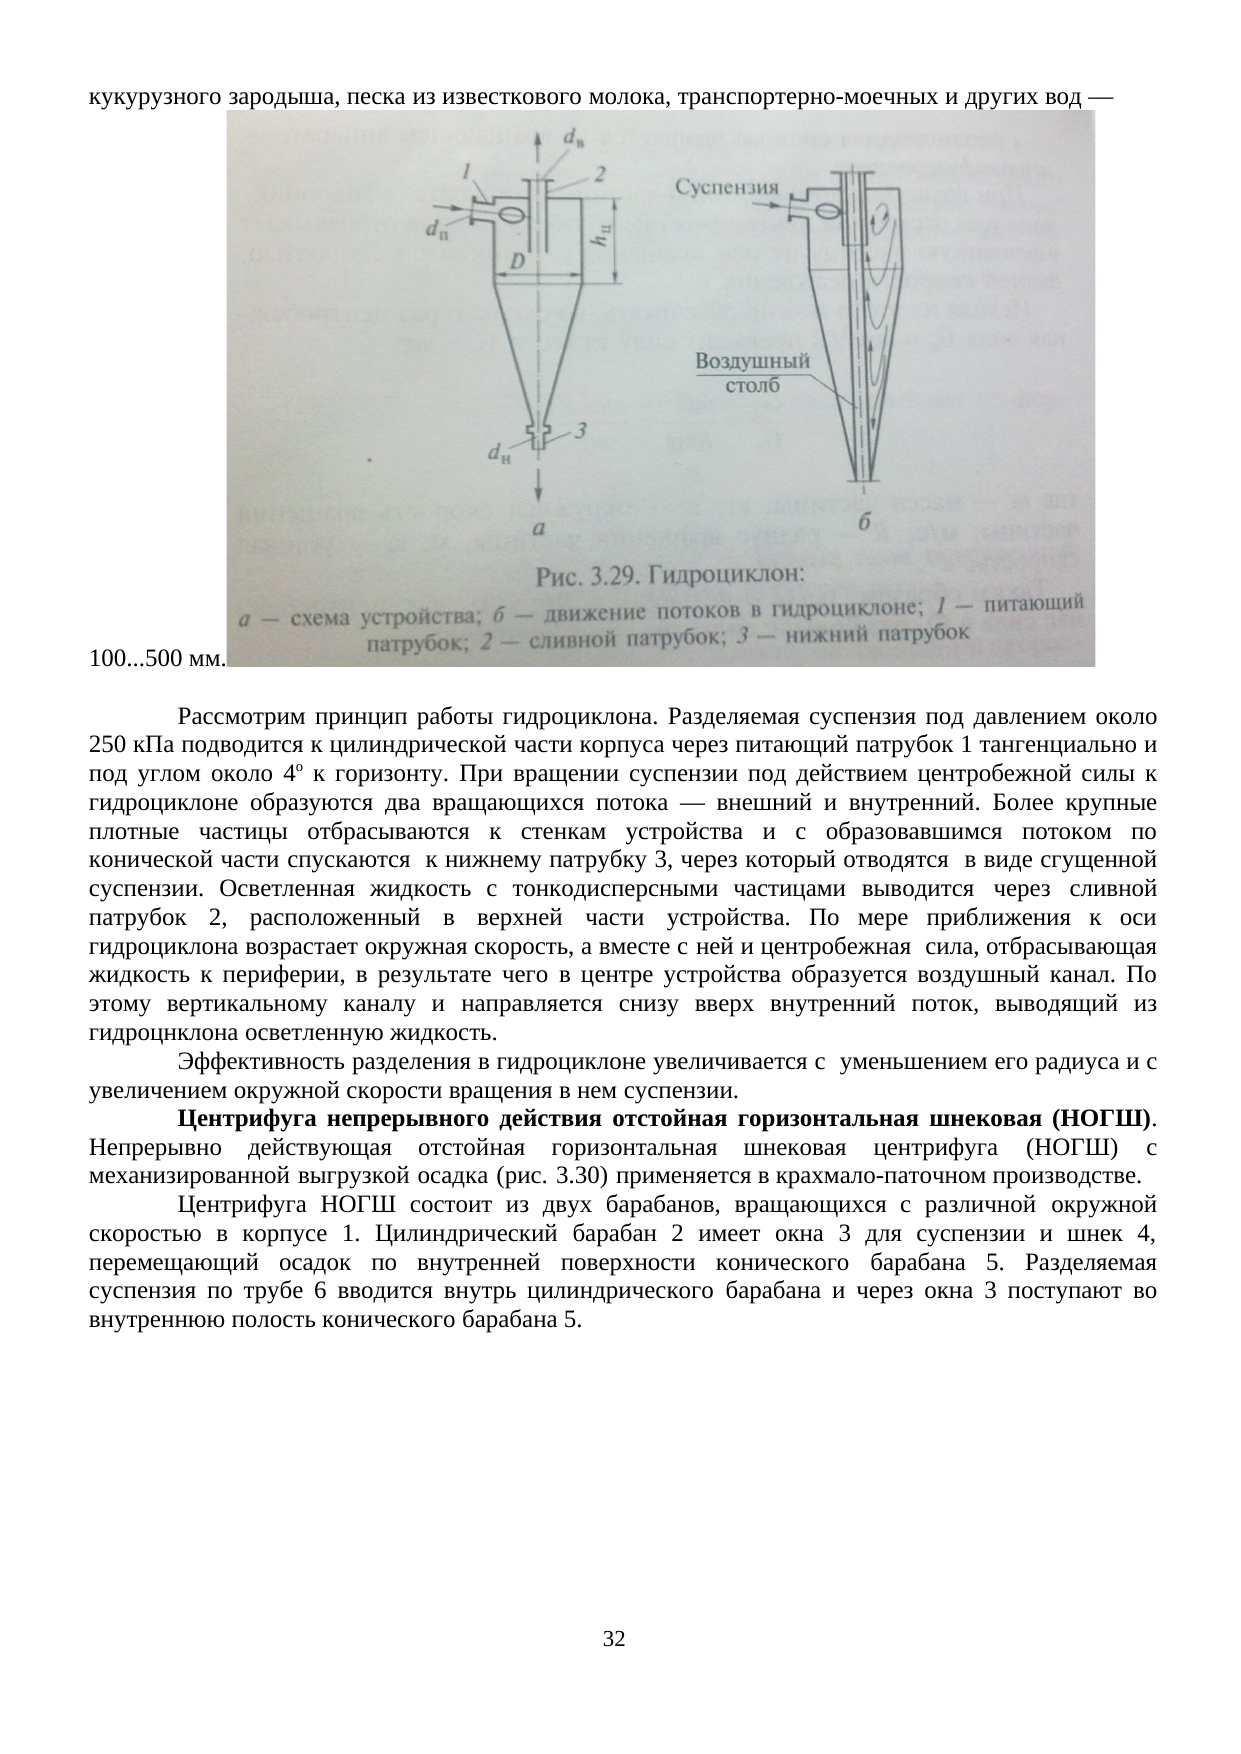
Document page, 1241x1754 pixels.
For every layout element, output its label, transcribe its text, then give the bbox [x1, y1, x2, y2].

text Центрифуга непрерывного действия отстойная горизонтальная шнековая (НОГШ). Непрерывно действующая отстойная горизонтальная шнековая центрифуга (НОГШ) с механизированной выгрузкой осадка (рис. 3.30) применяется в крахмало-паточном производстве. [89, 1104, 1157, 1189]
text Эффективность разделения в гидроциклоне увеличивается с уменьшением его радиуса и с увеличением окружной скорости вращения в нем суспензии. [89, 1046, 1157, 1103]
text Рассмотрим принцип работы гидроциклона. Разделяемая суспензия под давлением около 250 кПа подводится к цилиндрической части корпуса через питающий патрубок 1 тангенциально и под углом около 4о к горизонту. При вращении суспензии под действием центробежной силы к гидроциклоне образуются два вращающихся потока — внешний и внутренний. Более крупные плотные частицы отбрасываются к стенкам устройства и с образовавшимся потоком по конической части спускаются к нижнему патрубку 3, через который отводятся в виде сгущенной суспензии. Осветленная жидкость с тонкодисперсными частицами выводится через сливной патрубок 2, расположенный в верхней части устройства. По мере приближения к оси гидроциклона возрастает окружная скорость, а вместе с ней и центробежная сила, отбрасывающая жидкость к периферии, в результате чего в центре устройства образуется воздушный канал. По этому вертикальному каналу и направляется снизу вверх внутренний поток, выводящий из гидроцнклона осветленную жидкость. [89, 701, 1157, 1046]
picture [226, 110, 1096, 667]
text Центрифуга НОГШ состоит из двух барабанов, вращающихся с различной окружной скоростью в корпусе 1. Цилиндрический барабан 2 имеет окна 3 для суспензии и шнек 4, перемещающий осадок по внутренней поверхности конического барабана 5. Разделяемая суспензия по трубе 6 вводится внутрь цилиндрического барабана и через окна 3 поступают во внутреннюю полость конического барабана 5. [89, 1189, 1157, 1333]
